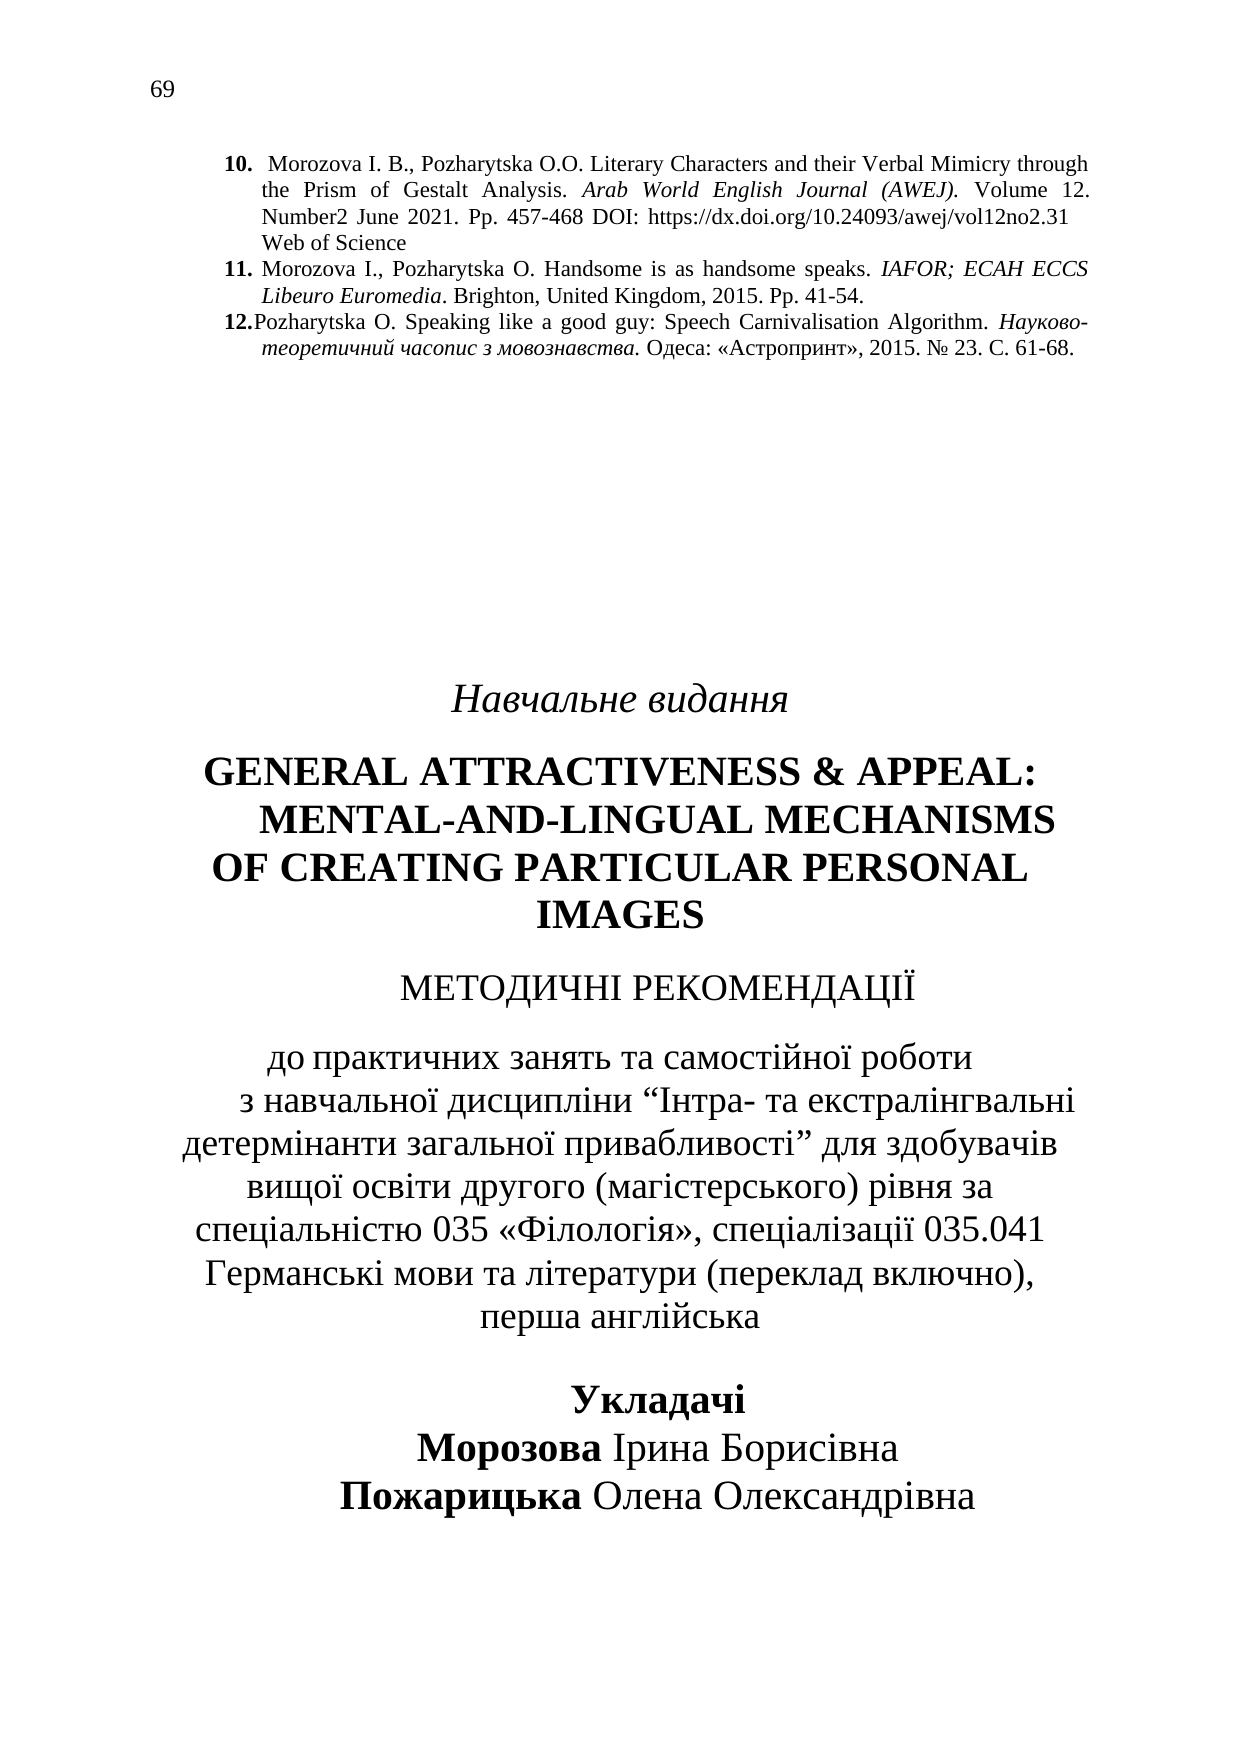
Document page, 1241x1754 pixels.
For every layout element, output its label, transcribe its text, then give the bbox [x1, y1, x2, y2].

list Pozharytska O. Speaking like a good guy: Speech Carnivalisation Algorithm. Науково-теоретичний часопис з мовознавства. Одеса: «Астропринт», 2015. № 23. С. 61-68. [224, 308, 1090, 361]
text Морозова Ірина Борисівна [150, 1423, 1090, 1471]
text Пожарицька Олена Олександрівна [150, 1471, 1090, 1518]
list Morozova I., Pozharytska О. Handsome is as handsome speaks. IAFOR; ECAH ECCS Libeuro Euromedia. Brighton, United Kingdom, 2015. Pр. 41-54. [224, 255, 1090, 308]
text MENTAL-AND-LINGUAL MECHANISMS OF CREATING PARTICULAR PERSONAL IMAGES [150, 794, 1090, 938]
text GENERAL ATTRACTIVENESS & APPEAL: [150, 746, 1090, 794]
text Укладачі [150, 1375, 1090, 1423]
text до практичних занять та самостійної роботи [150, 1034, 1090, 1077]
text МЕТОДИЧНІ РЕКОМЕНДАЦІЇ [150, 966, 1090, 1009]
text Навчальне видання [150, 673, 1090, 721]
list Morozova I. B., Pozharytska O.O. Literary Characters and their Verbal Mimicry through the Prism of Gestalt Analysis. Arab World English Journal (AWEJ). Volume 12. Number2 June 2021. Pp. 457-468 DOI: https://dx.doi.org/10.24093/awej/vol12no2.31 Web of Science [224, 150, 1090, 255]
text з навчальної дисципліни “Інтра- та екстралінгвальні детермінанти загальної привабливості” для здобувачів вищої освіти другого (магістерського) рівня за спеціальністю 035 «Філологія», спеціалізації 035.041 Германські мови та літератури (переклад включно), перша англійська [150, 1077, 1090, 1336]
